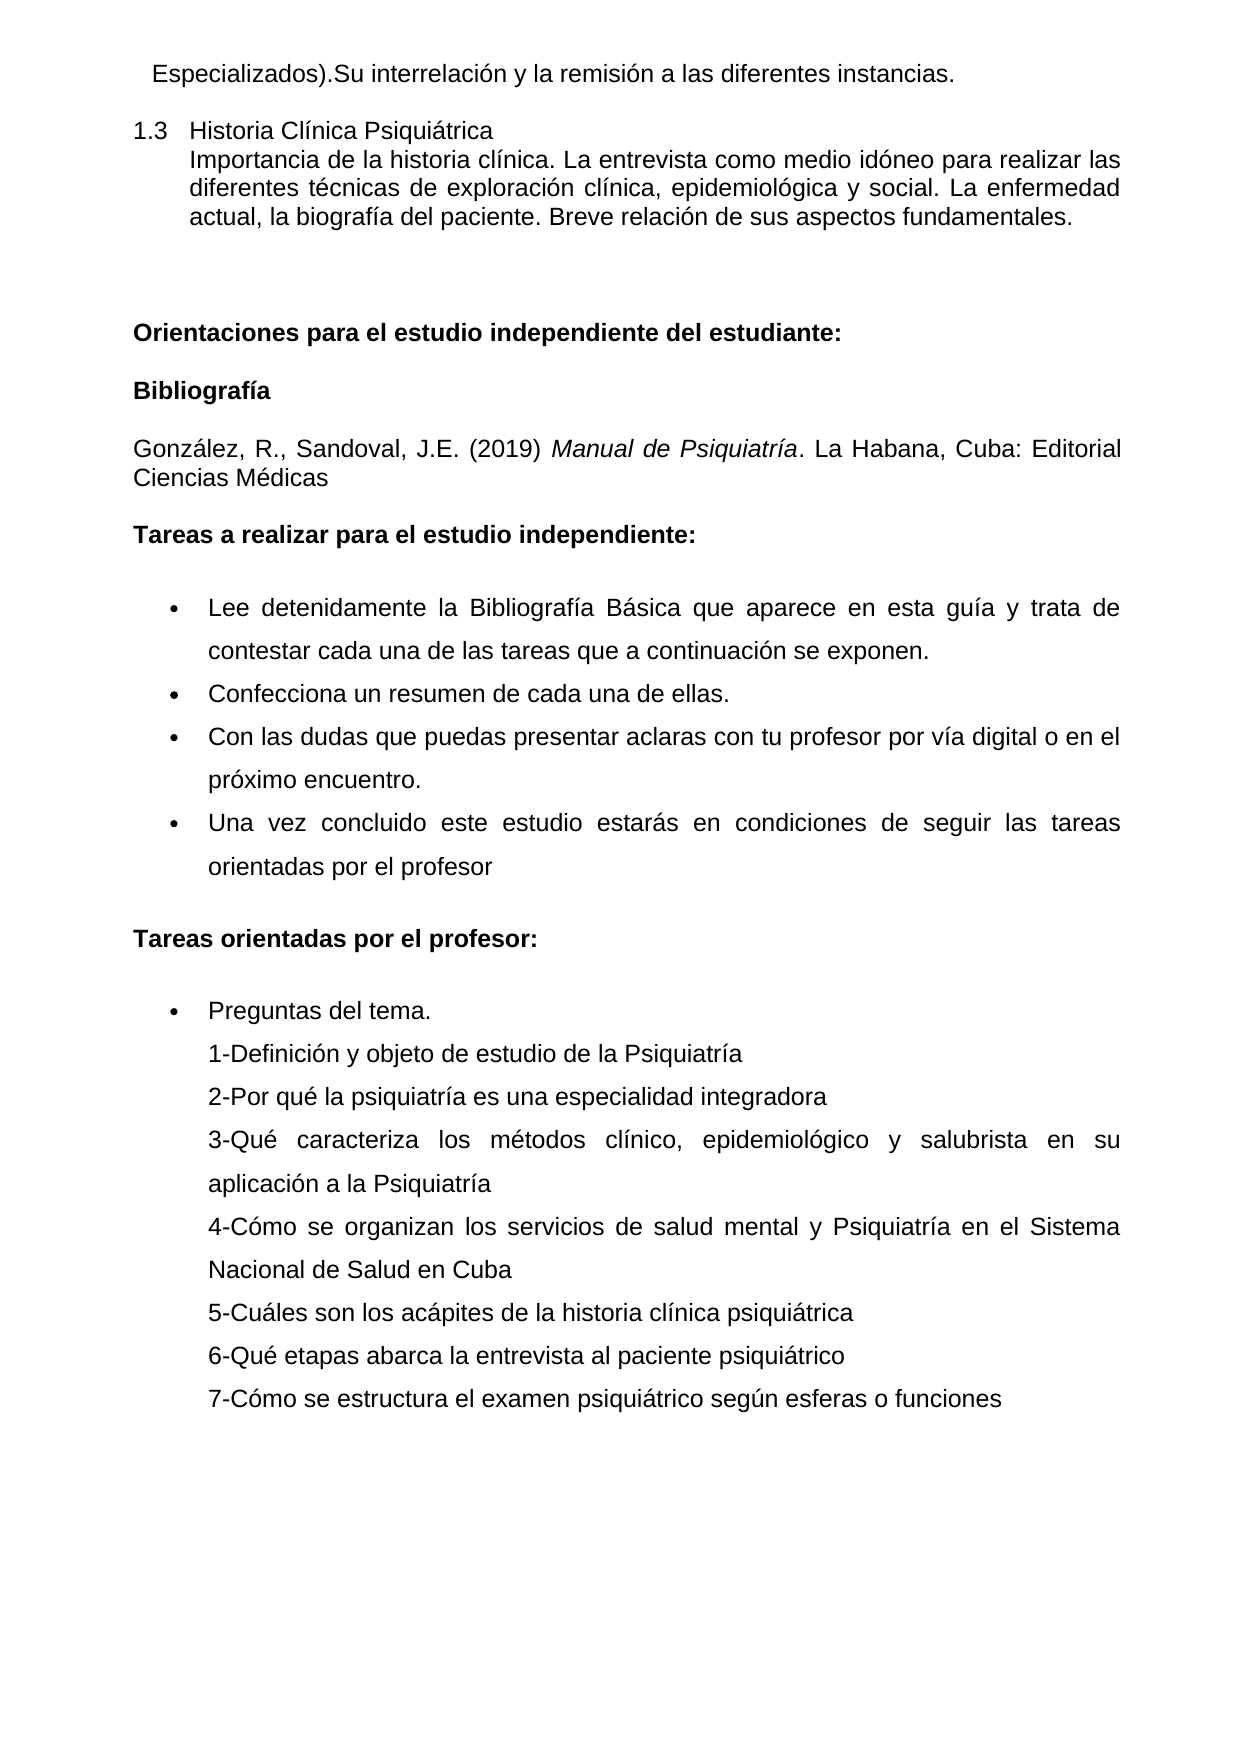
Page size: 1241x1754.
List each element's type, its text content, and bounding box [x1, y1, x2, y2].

list Una vez concluido este estudio estarás en condiciones de seguir las tareas orientadas por el profesor [170, 808, 1122, 880]
list 1-Definición y objeto de estudio de la Psiquiatría [208, 1039, 1122, 1068]
list 2-Por qué la psiquiatría es una especialidad integradora [208, 1082, 1122, 1111]
text Tareas orientadas por el profesor: [133, 924, 1122, 952]
list Historia Clínica Psiquiátrica [133, 116, 1122, 144]
list 7-Cómo se estructura el examen psiquiátrico según esferas o funciones [208, 1384, 1122, 1413]
list 3-Qué caracteriza los métodos clínico, epidemiológico y salubrista en su aplicación a la Psiquiatría [208, 1125, 1122, 1197]
list Lee detenidamente que aparece en esta guía y trata de contestar cada una de las tareas que a continuación se exponen. [170, 593, 1122, 664]
list Preguntas del tema. [170, 996, 1122, 1025]
text Orientaciones para el estudio independiente del estudiante: [133, 318, 1122, 347]
text Tareas a realizar para el estudio independiente: [133, 520, 1122, 549]
list Confecciona un resumen de cada una de ellas. [170, 679, 1122, 708]
list 5-Cuáles son los acápites de la historia clínica psiquiátrica [208, 1298, 1122, 1327]
list 4-Cómo se organizan los servicios de salud mental y Psiquiatría en el Sistema Nacional de Salud en Cuba [208, 1212, 1122, 1283]
text González, R., Sandoval, J.E. (2019) Manual de Psiquiatría. La Habana, Cuba: Editorial Ciencias Médicas [133, 434, 1122, 491]
text Importancia de la historia clínica. La entrevista como medio idóneo para realizar las diferentes técnicas de exploración clínica, epidemiológica y social. La enfermedad actual, la biografía del paciente. Breve relación de sus aspectos fundamentales. [189, 144, 1122, 231]
list 6-Qué etapas abarca la entrevista al paciente psiquiátrico [208, 1341, 1122, 1370]
list Con las dudas que puedas presentar aclaras con tu profesor por vía digital o en el próximo encuentro. [170, 722, 1122, 794]
text Bibliografía [133, 376, 1122, 404]
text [152, 59, 1122, 88]
